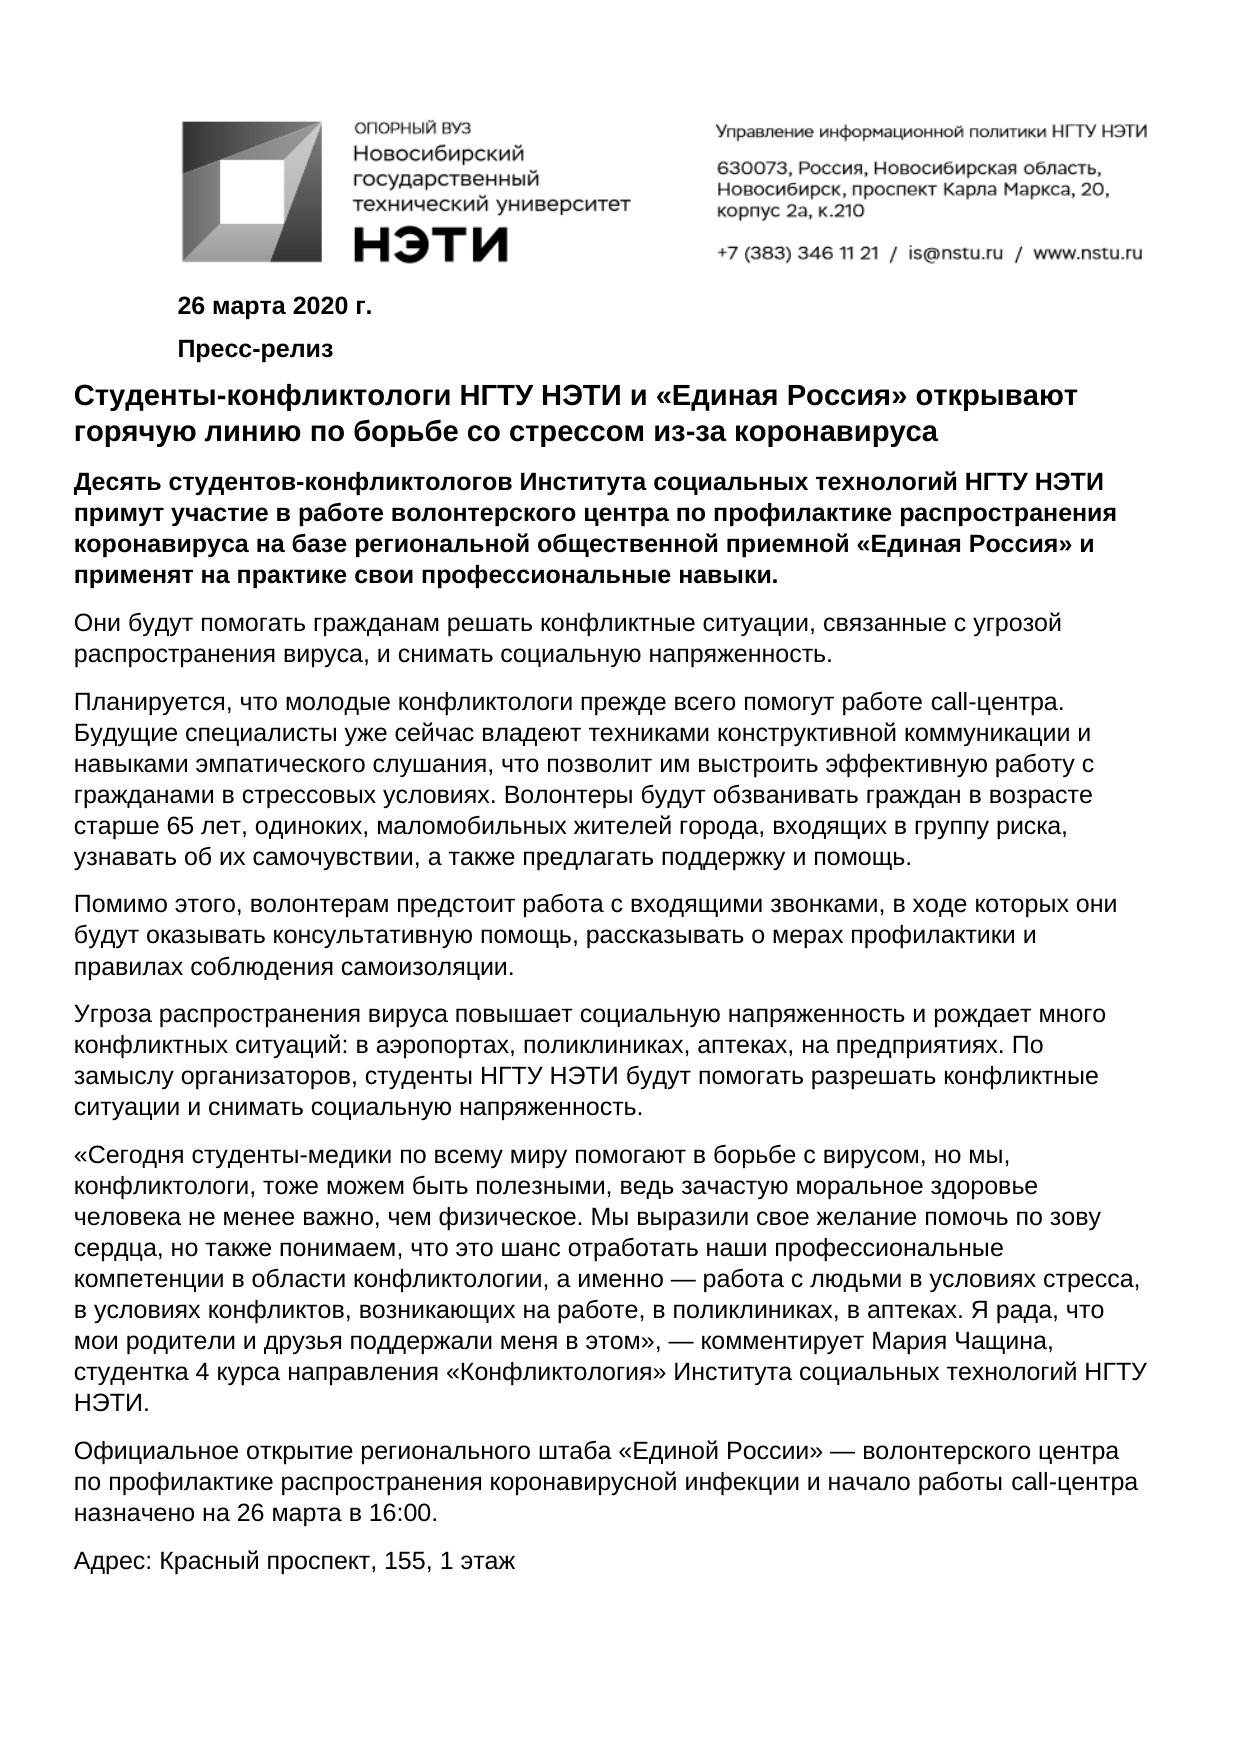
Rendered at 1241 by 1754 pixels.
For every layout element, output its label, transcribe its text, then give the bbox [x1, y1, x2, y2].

text Планируется, что молодые конфликтологи прежде всего помогут работе call-центра. Будущие специалисты уже сейчас владеют техниками конструктивной коммуникации и навыками эмпатического слушания, что позволит им выстроить эффективную работу с гражданами в стрессовых условиях. Волонтеры будут обзванивать граждан в возрасте старше 65 лет, одиноких, маломобильных жителей города, входящих в группу риска, узнавать об их самочувствии, а также предлагать поддержку и помощь. [74, 686, 1152, 870]
text 26 марта 2020 г. [177, 291, 1152, 319]
text Пресс-релиз [177, 334, 1152, 363]
text Официальное открытие регионального штаба «Единой России» — волонтерского центра по профилактике распространения коронавирусной инфекции и начало работы call-центра назначено на 26 марта в 16:00. [74, 1436, 1152, 1527]
text Студенты-конфликтологи НГТУ НЭТИ и «Единая Россия» открывают горячую линию по борьбе со стрессом из-за коронавируса [74, 378, 1152, 448]
text «Сегодня студенты-медики по всему миру помогают в борьбе с вирусом, но мы, конфликтологи, тоже можем быть полезными, ведь зачастую моральное здоровье человека не менее важно, чем физическое. Мы выразили свое желание помочь по зову сердца, но также понимаем, что это шанс отработать наши профессиональные компетенции в области конфликтологии, а именно — работа с людьми в условиях стресса, в условиях конфликтов, возникающих на работе, в поликлиниках, в аптеках. Я рада, что мои родители и друзья поддержали меня в этом», — комментирует Мария Чащина, студентка 4 курса направления «Конфликтология» Института социальных технологий НГТУ НЭТИ. [74, 1140, 1152, 1417]
text Помимо этого, волонтерам предстоит работа с входящими звонками, в ходе которых они будут оказывать консультативную помощь, рассказывать о мерах профилактики и правилах соблюдения самоизоляции. [74, 889, 1152, 980]
text Адрес: Красный проспект, 155, 1 этаж [74, 1546, 1152, 1574]
picture [177, 118, 1152, 270]
text Угроза распространения вируса повышает социальную напряженность и рождает много конфликтных ситуаций: в аэропортах, поликлиниках, аптеках, на предприятиях. По замыслу организаторов, студенты НГТУ НЭТИ будут помогать разрешать конфликтные ситуации и снимать социальную напряженность. [74, 999, 1152, 1121]
text Десять студентов-конфликтологов Института социальных технологий НГТУ НЭТИ примут участие в работе волонтерского центра по профилактике распространения коронавируса на базе региональной общественной приемной «Единая Россия» и применят на практике свои профессиональные навыки. [74, 467, 1152, 589]
text Они будут помогать гражданам решать конфликтные ситуации, связанные с угрозой распространения вируса, и снимать социальную напряженность. [74, 608, 1152, 667]
